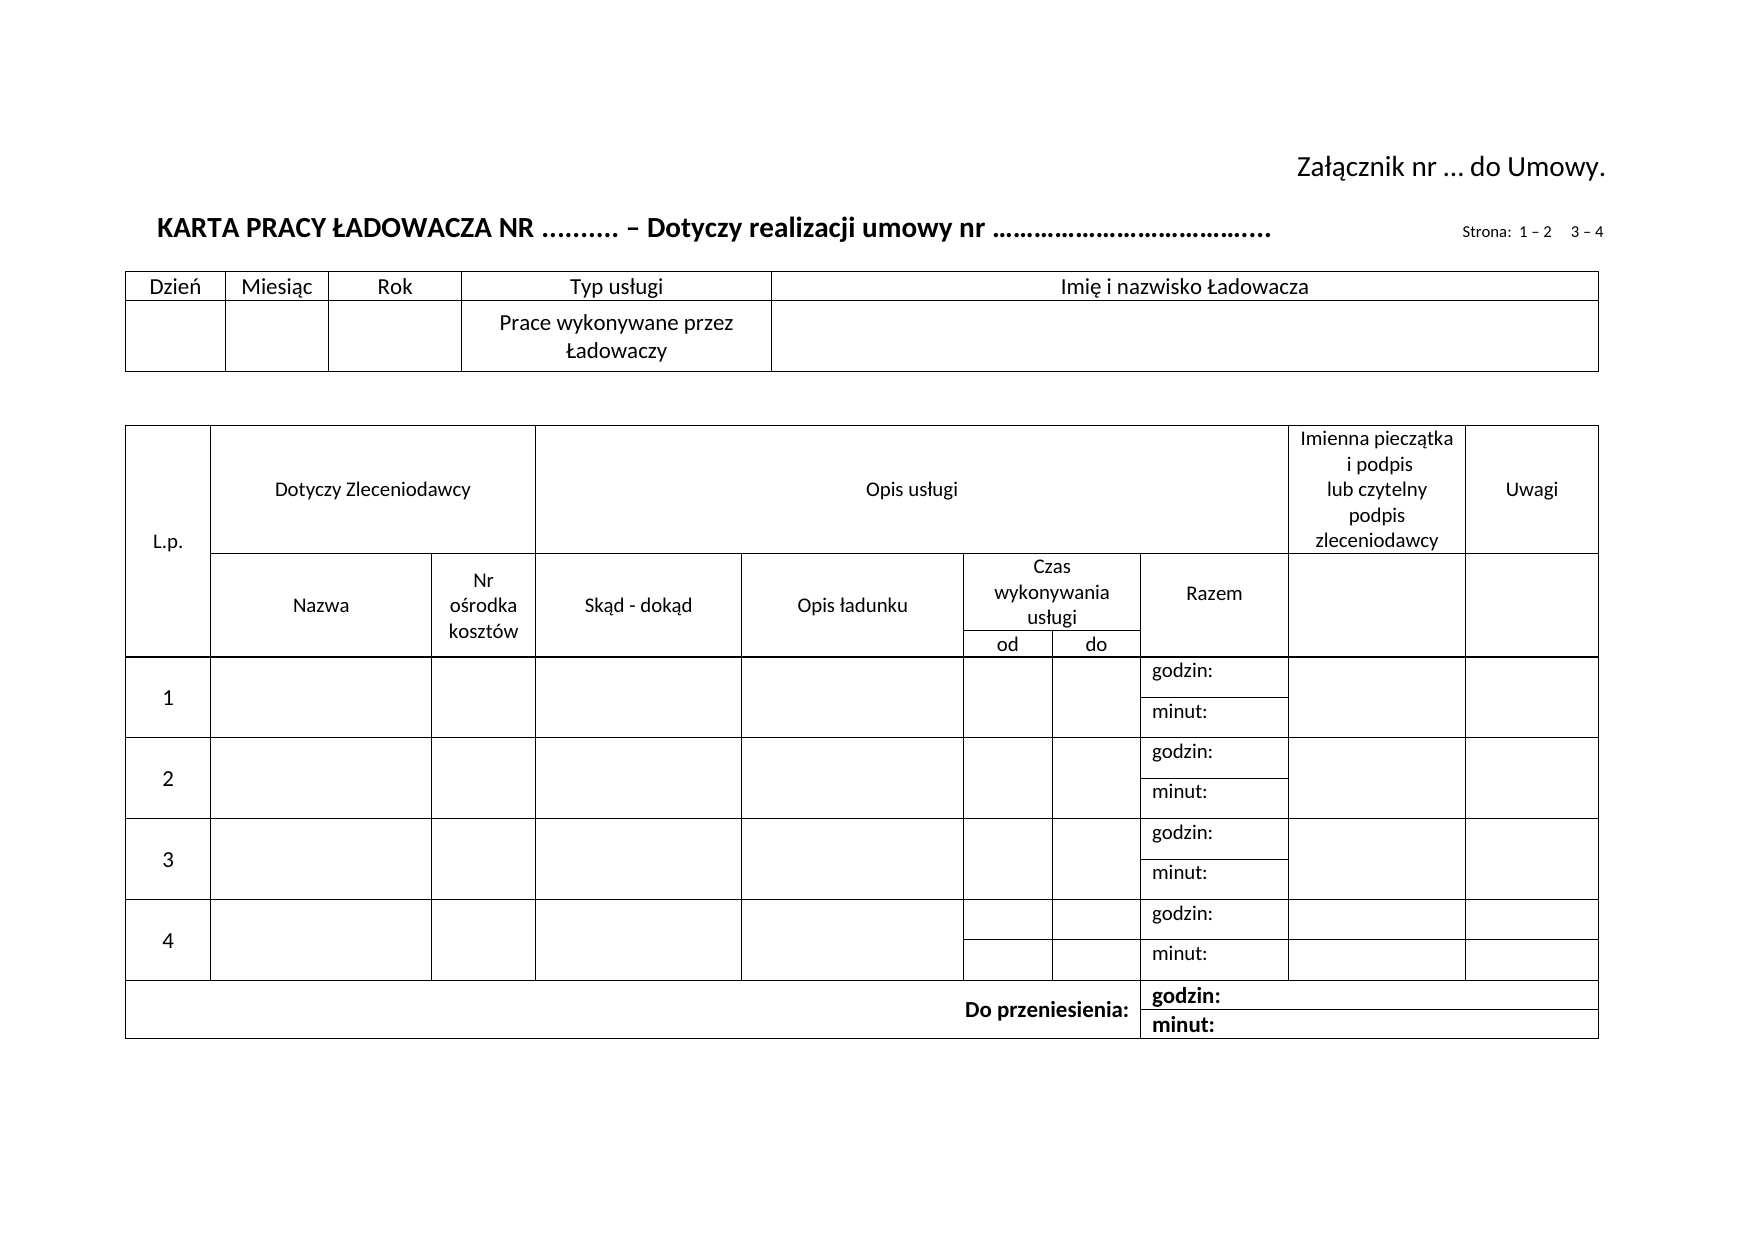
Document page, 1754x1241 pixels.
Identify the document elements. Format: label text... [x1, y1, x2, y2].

table_cell Nazwa [211, 554, 431, 656]
table_cell [772, 301, 1598, 371]
table_cell godzin: [1141, 900, 1288, 939]
table_header Dzień [126, 272, 225, 300]
table_cell [1466, 658, 1598, 737]
table_cell [126, 301, 225, 371]
table_cell [1053, 940, 1140, 980]
table_header Uwagi [1466, 426, 1598, 553]
table_cell [964, 900, 1052, 939]
table_cell Do przeniesienia: [126, 981, 1140, 1038]
table_cell Nr ośrodka kosztów [432, 554, 535, 656]
table_cell [211, 658, 431, 737]
table_cell Prace wykonywane przez Ładowaczy [462, 301, 771, 371]
table_cell [329, 301, 461, 371]
table_cell godzin: [1141, 819, 1288, 858]
table_cell [1053, 900, 1140, 939]
table_cell 1 [126, 658, 210, 737]
table_cell [1289, 819, 1465, 899]
table_cell [1289, 940, 1465, 980]
table_cell [432, 658, 535, 737]
table_cell [536, 900, 741, 980]
table_cell [432, 819, 535, 899]
table_cell [536, 658, 741, 737]
table_cell [742, 738, 963, 818]
table_header Imię i nazwisko Ładowacza [772, 272, 1598, 300]
table_header Imienna pieczątka i podpis lub czytelny podpis zleceniodawcy [1289, 426, 1465, 553]
table_header Typ usługi [462, 272, 771, 300]
table_cell [1289, 554, 1465, 656]
text Załącznik nr … do Umowy. [148, 148, 1606, 183]
table_cell [742, 819, 963, 899]
table_cell [1466, 900, 1598, 939]
table_cell [1289, 738, 1465, 818]
table_cell [226, 301, 328, 371]
table_cell 3 [126, 819, 210, 899]
table_cell [1466, 738, 1598, 818]
table_cell minut: [1141, 698, 1288, 737]
table_cell godzin: [1141, 981, 1598, 1009]
table_header Dotyczy Zleceniodawcy [211, 426, 535, 553]
table_cell [211, 900, 431, 980]
table_cell [742, 900, 963, 980]
table_cell [1289, 658, 1465, 737]
table_cell minut: [1141, 1010, 1598, 1038]
table_cell [536, 819, 741, 899]
table_cell [432, 900, 535, 980]
table_header L.p. [126, 426, 210, 656]
table_cell [1289, 900, 1465, 939]
text KARTA PRACY ŁADOWACZA NR .......... – Dotyczy realizacji umowy nr ……………………………….... Strona: 1 – 2 3 – 4 [148, 209, 1606, 245]
table_cell [964, 658, 1052, 737]
table_cell od [964, 631, 1052, 656]
table_cell Czas wykonywania usługi [964, 554, 1140, 630]
table_cell do [1053, 631, 1140, 656]
table_cell godzin: [1141, 658, 1288, 697]
table_cell [1053, 819, 1140, 899]
table_cell 2 [126, 738, 210, 818]
table_cell [1053, 738, 1140, 818]
table_cell [1053, 658, 1140, 737]
table_cell [964, 819, 1052, 899]
table_cell Opis ładunku [742, 554, 963, 656]
table_header Opis usługi [536, 426, 1288, 553]
table_cell [964, 940, 1052, 980]
table_cell [1466, 554, 1598, 656]
table_cell [1466, 940, 1598, 980]
table_cell [964, 738, 1052, 818]
table_cell minut: [1141, 779, 1288, 818]
table_cell 4 [126, 900, 210, 980]
table_cell [536, 738, 741, 818]
table_cell minut: [1141, 940, 1288, 980]
table_cell godzin: [1141, 738, 1288, 778]
table_cell [211, 738, 431, 818]
table_cell Razem [1141, 554, 1288, 656]
table_cell [432, 738, 535, 818]
table_cell Skąd - dokąd [536, 554, 741, 656]
table_cell [211, 819, 431, 899]
table_cell [742, 658, 963, 737]
table_cell [1466, 819, 1598, 899]
table_header Rok [329, 272, 461, 300]
table_header Miesiąc [226, 272, 328, 300]
table_cell minut: [1141, 860, 1288, 899]
